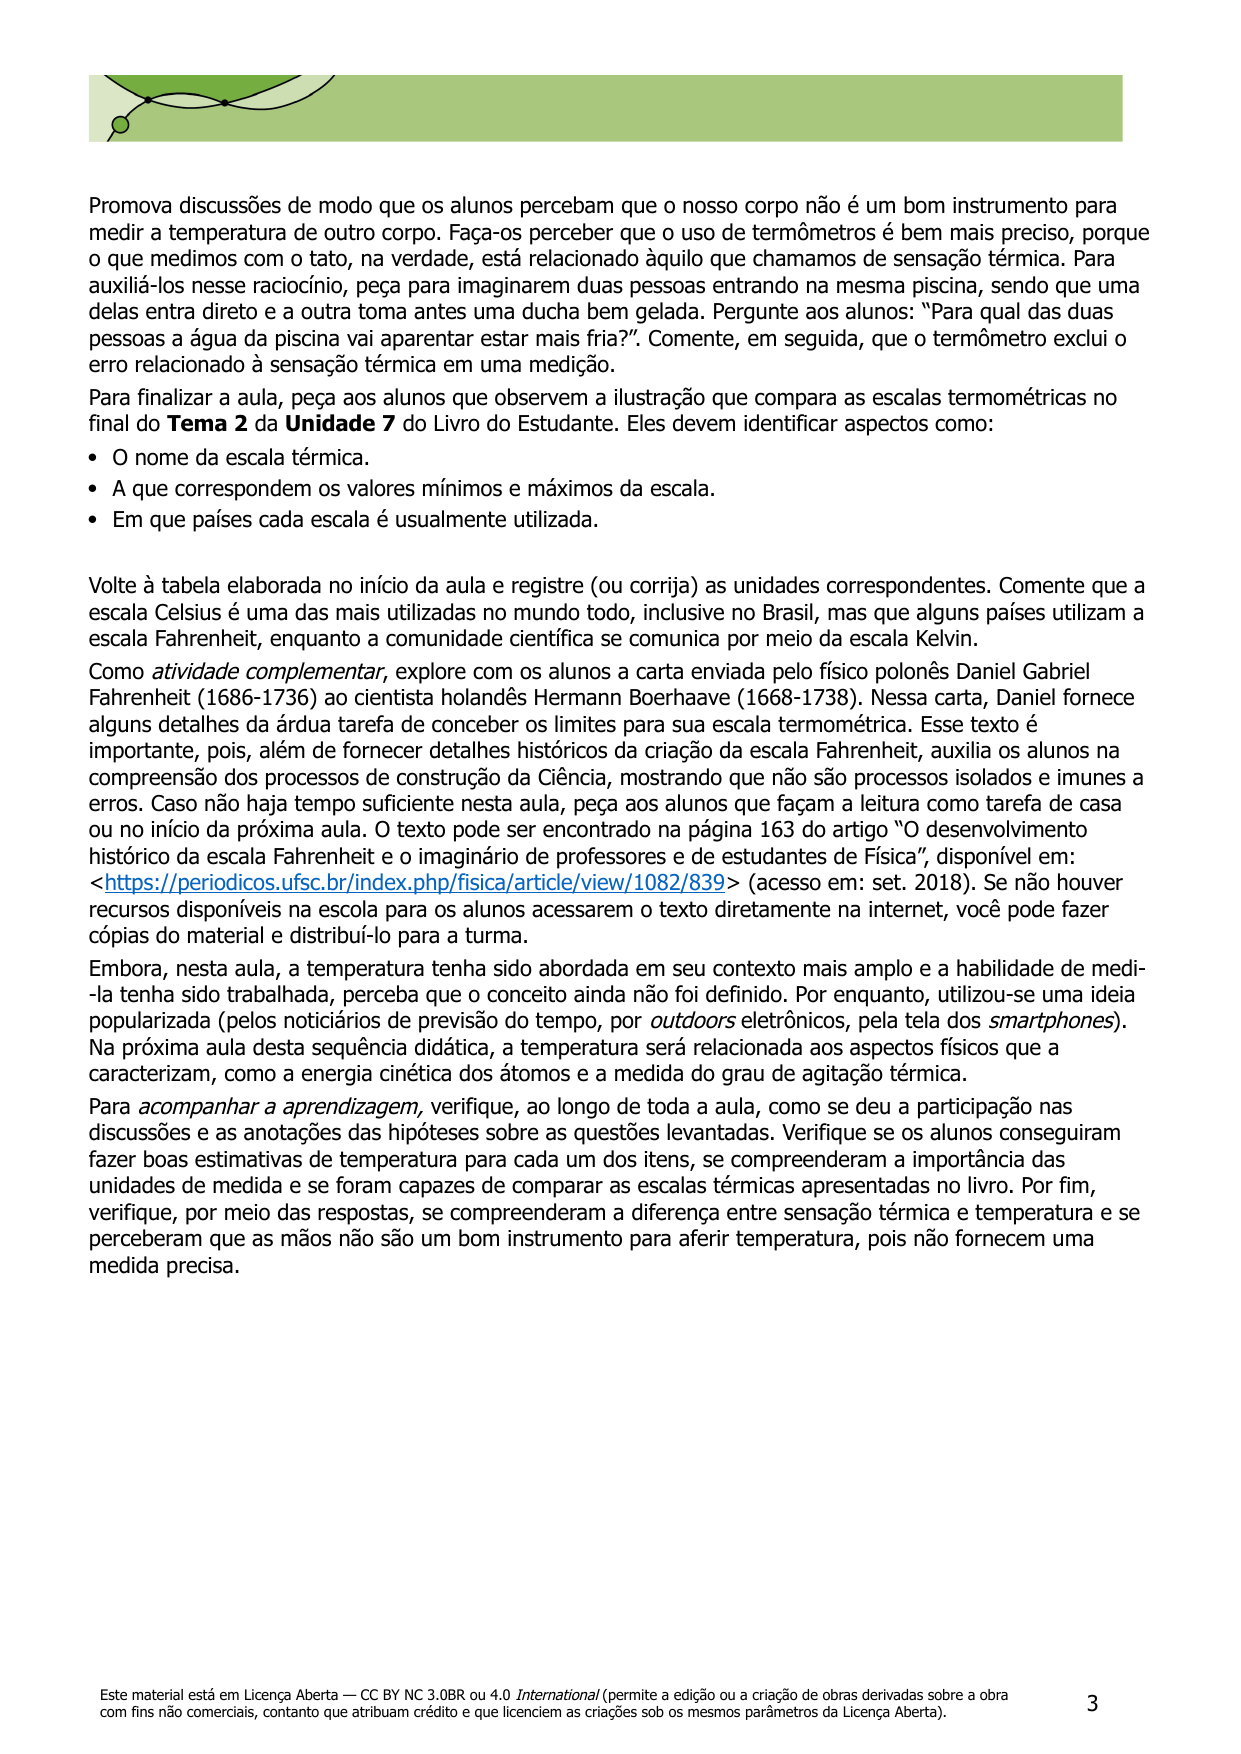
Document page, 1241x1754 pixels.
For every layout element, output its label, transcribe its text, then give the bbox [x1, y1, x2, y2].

text Promova discussões de modo que os alunos percebam que o nosso corpo não é um bom instrumento para medir a temperatura de outro corpo. Faça-os perceber que o uso de termômetros é bem mais preciso, porque o que medimos com o tato, na verdade, está relacionado àquilo que chamamos de sensação térmica. Para auxiliá-los nesse raciocínio, peça para imaginarem duas pessoas entrando na mesma piscina, sendo que uma delas entra direto e a outra toma antes uma ducha bem gelada. Pergunte aos alunos: “Para qual das duas pessoas a água da piscina vai aparentar estar mais fria?”. Comente, em seguida, que o termômetro exclui o erro relacionado à sensação térmica em uma medição. [89, 192, 1152, 377]
text Como atividade complementar, explore com os alunos a carta enviada pelo físico polonês Daniel Gabriel Fahrenheit (1686-1736) ao cientista holandês Hermann Boerhaave (1668-1738). Nessa carta, Daniel fornece alguns detalhes da árdua tarefa de conceber os limites para sua escala termométrica. Esse texto é importante, pois, além de fornecer detalhes históricos da criação da escala Fahrenheit, auxilia os alunos na compreensão dos processos de construção da Ciência, mostrando que não são processos isolados e imunes a erros. Caso não haja tempo suficiente nesta aula, peça aos alunos que façam a leitura como tarefa de casa ou no início da próxima aula. O texto pode ser encontrado na página 163 do artigo “O desenvolvimento histórico da escala Fahrenheit e o imaginário de professores e de estudantes de Física”, disponível em: <https://periodicos.ufsc.br/index.php/fisica/article/view/1082/839> (acesso em: set. 2018). Se não houver recursos disponíveis na escola para os alunos acessarem o texto diretamente na internet, você pode fazer cópias do material e distribuí-lo para a turma. [89, 657, 1152, 948]
text A que correspondem os valores mínimos e máximos da escala. [89, 473, 1152, 502]
text Volte à tabela elaborada no início da aula e registre (ou corrija) as unidades correspondentes. Comente que a escala Celsius é uma das mais utilizadas no mundo todo, inclusive no Brasil, mas que alguns países utilizam a escala Fahrenheit, enquanto a comunidade científica se comunica por meio da escala Kelvin. [89, 572, 1152, 651]
text Em que países cada escala é usualmente utilizada. [89, 504, 1152, 533]
text Embora, nesta aula, a temperatura tenha sido abordada em seu contexto mais amplo e a habilidade de medi- -la tenha sido trabalhada, perceba que o conceito ainda não foi definido. Por enquanto, utilizou-se uma ideia popularizada (pelos noticiários de previsão do tempo, por outdoors eletrônicos, pela tela dos smartphones). Na próxima aula desta sequência didática, a temperatura será relacionada aos aspectos físicos que a caracterizam, como a energia cinética dos átomos e a medida do grau de agitação térmica. [89, 954, 1152, 1086]
text Para acompanhar a aprendizagem, verifique, ao longo de toda a aula, como se deu a participação nas discussões e as anotações das hipóteses sobre as questões levantadas. Verifique se os alunos conseguiram fazer boas estimativas de temperatura para cada um dos itens, se compreenderam a importância das unidades de medida e se foram capazes de comparar as escalas térmicas apresentadas no livro. Por fim, verifique, por meio das respostas, se compreenderam a diferença entre sensação térmica e temperatura e se perceberam que as mãos não são um bom instrumento para aferir temperatura, pois não fornecem uma medida precisa. [89, 1092, 1152, 1278]
text Para finalizar a aula, peça aos alunos que observem a ilustração que compara as escalas termométricas no final do Tema 2 da Unidade 7 do Livro do Estudante. Eles devem identificar aspectos como: [89, 383, 1152, 436]
picture [88, 75, 1123, 154]
text O nome da escala térmica. [89, 442, 1152, 471]
